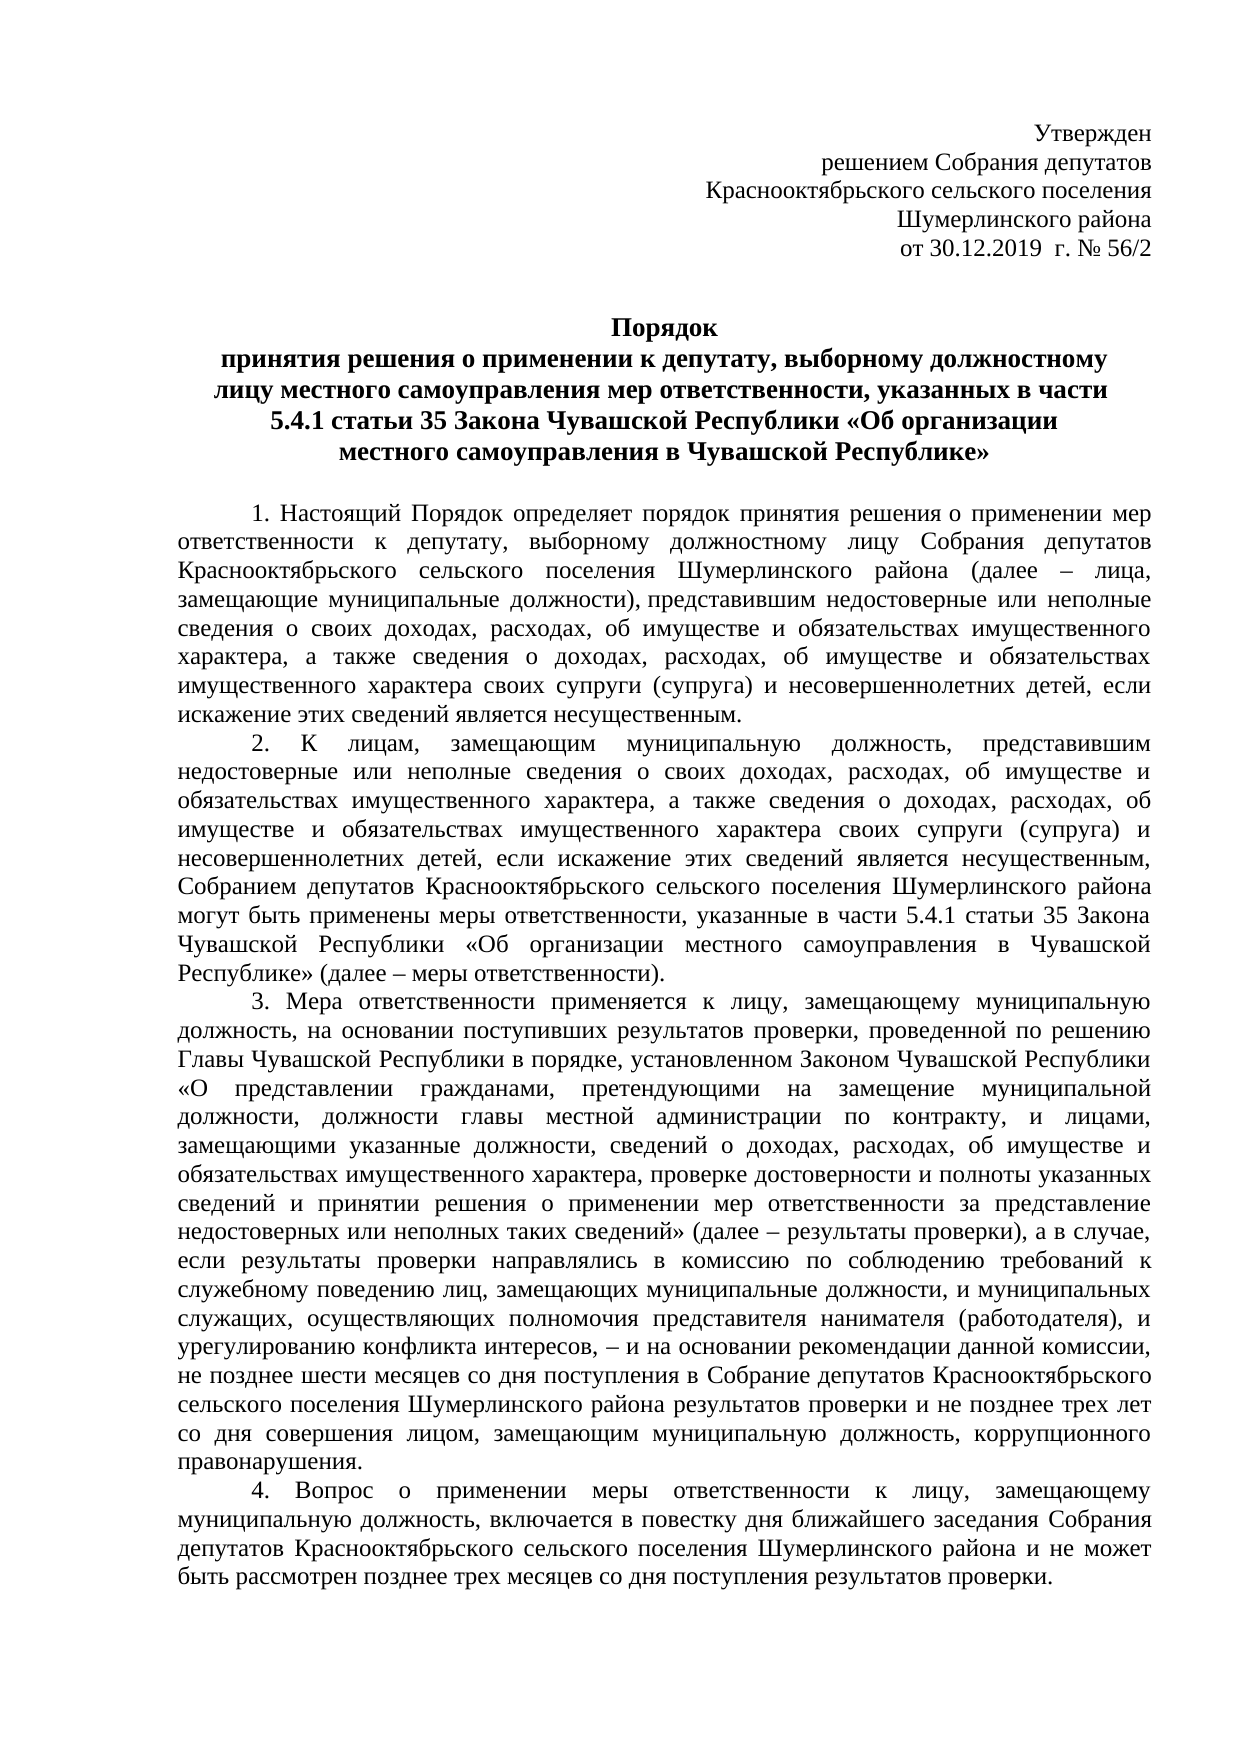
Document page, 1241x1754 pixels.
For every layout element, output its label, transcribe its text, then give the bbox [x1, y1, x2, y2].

text 4. Вопрос о применении меры ответственности к лицу, замещающему муниципальную должность, включается в повестку дня ближайшего заседания Собрания депутатов Краснооктябрьского сельского поселения Шумерлинского района и не может быть рассмотрен позднее трех месяцев со дня поступления результатов проверки. [177, 1475, 1152, 1590]
text Порядок [177, 311, 1152, 342]
text Утвержден [177, 118, 1152, 147]
text местного самоуправления в Чувашской Республике» [177, 435, 1152, 466]
text от 30.12.2019 г. № 56/2 [177, 233, 1152, 262]
text Шумерлинского района [177, 204, 1152, 233]
text принятия решения о применении к депутату, выборному должностному [177, 342, 1152, 373]
text Краснооктябрьского сельского поселения [177, 176, 1152, 204]
text лицу местного самоуправления мер ответственности, указанных в части 5.4.1 статьи 35 Закона Чувашской Республики «Об организации [177, 373, 1152, 435]
text 2. К лицам, замещающим муниципальную должность, представившим недостоверные или неполные сведения о своих доходах, расходах, об имуществе и обязательствах имущественного характера, а также сведения о доходах, расходах, об имуществе и обязательствах имущественного характера своих супруги (супруга) и несовершеннолетних детей, если искажение этих сведений является несущественным, Собранием депутатов Краснооктябрьского сельского поселения Шумерлинского района могут быть применены меры ответственности, указанные в части 5.4.1 статьи 35 Закона Чувашской Республики «Об организации местного самоуправления в Чувашской Республике» (далее – меры ответственности). [177, 728, 1152, 986]
text решением Собрания депутатов [177, 147, 1152, 176]
text 1. Настоящий Порядок определяет порядок принятия решения о применении мер ответственности к депутату, выборному должностному лицу Собрания депутатов Краснооктябрьского сельского поселения Шумерлинского района (далее – лица, замещающие муниципальные должности), представившим недостоверные или неполные сведения о своих доходах, расходах, об имуществе и обязательствах имущественного характера, а также сведения о доходах, расходах, об имуществе и обязательствах имущественного характера своих супруги (супруга) и несовершеннолетних детей, если искажение этих сведений является несущественным. [177, 498, 1152, 728]
text 3. Мера ответственности применяется к лицу, замещающему муниципальную должность, на основании поступивших результатов проверки, проведенной по решению Главы Чувашской Республики в порядке, установленном Законом Чувашской Республики «О представлении гражданами, претендующими на замещение муниципальной должности, должности главы местной администрации по контракту, и лицами, замещающими указанные должности, сведений о доходах, расходах, об имуществе и обязательствах имущественного характера, проверке достоверности и полноты указанных сведений и принятии решения о применении мер ответственности за представление недостоверных или неполных таких сведений» (далее – результаты проверки), а в случае, если результаты проверки направлялись в комиссию по соблюдению требований к служебному поведению лиц, замещающих муниципальные должности, и муниципальных служащих, осуществляющих полномочия представителя нанимателя (работодателя), и урегулированию конфликта интересов, – и на основании рекомендации данной комиссии, не позднее шести месяцев со дня поступления в Собрание депутатов Краснооктябрьского сельского поселения Шумерлинского района результатов проверки и не позднее трех лет со дня совершения лицом, замещающим муниципальную должность, коррупционного правонарушения. [177, 986, 1152, 1475]
